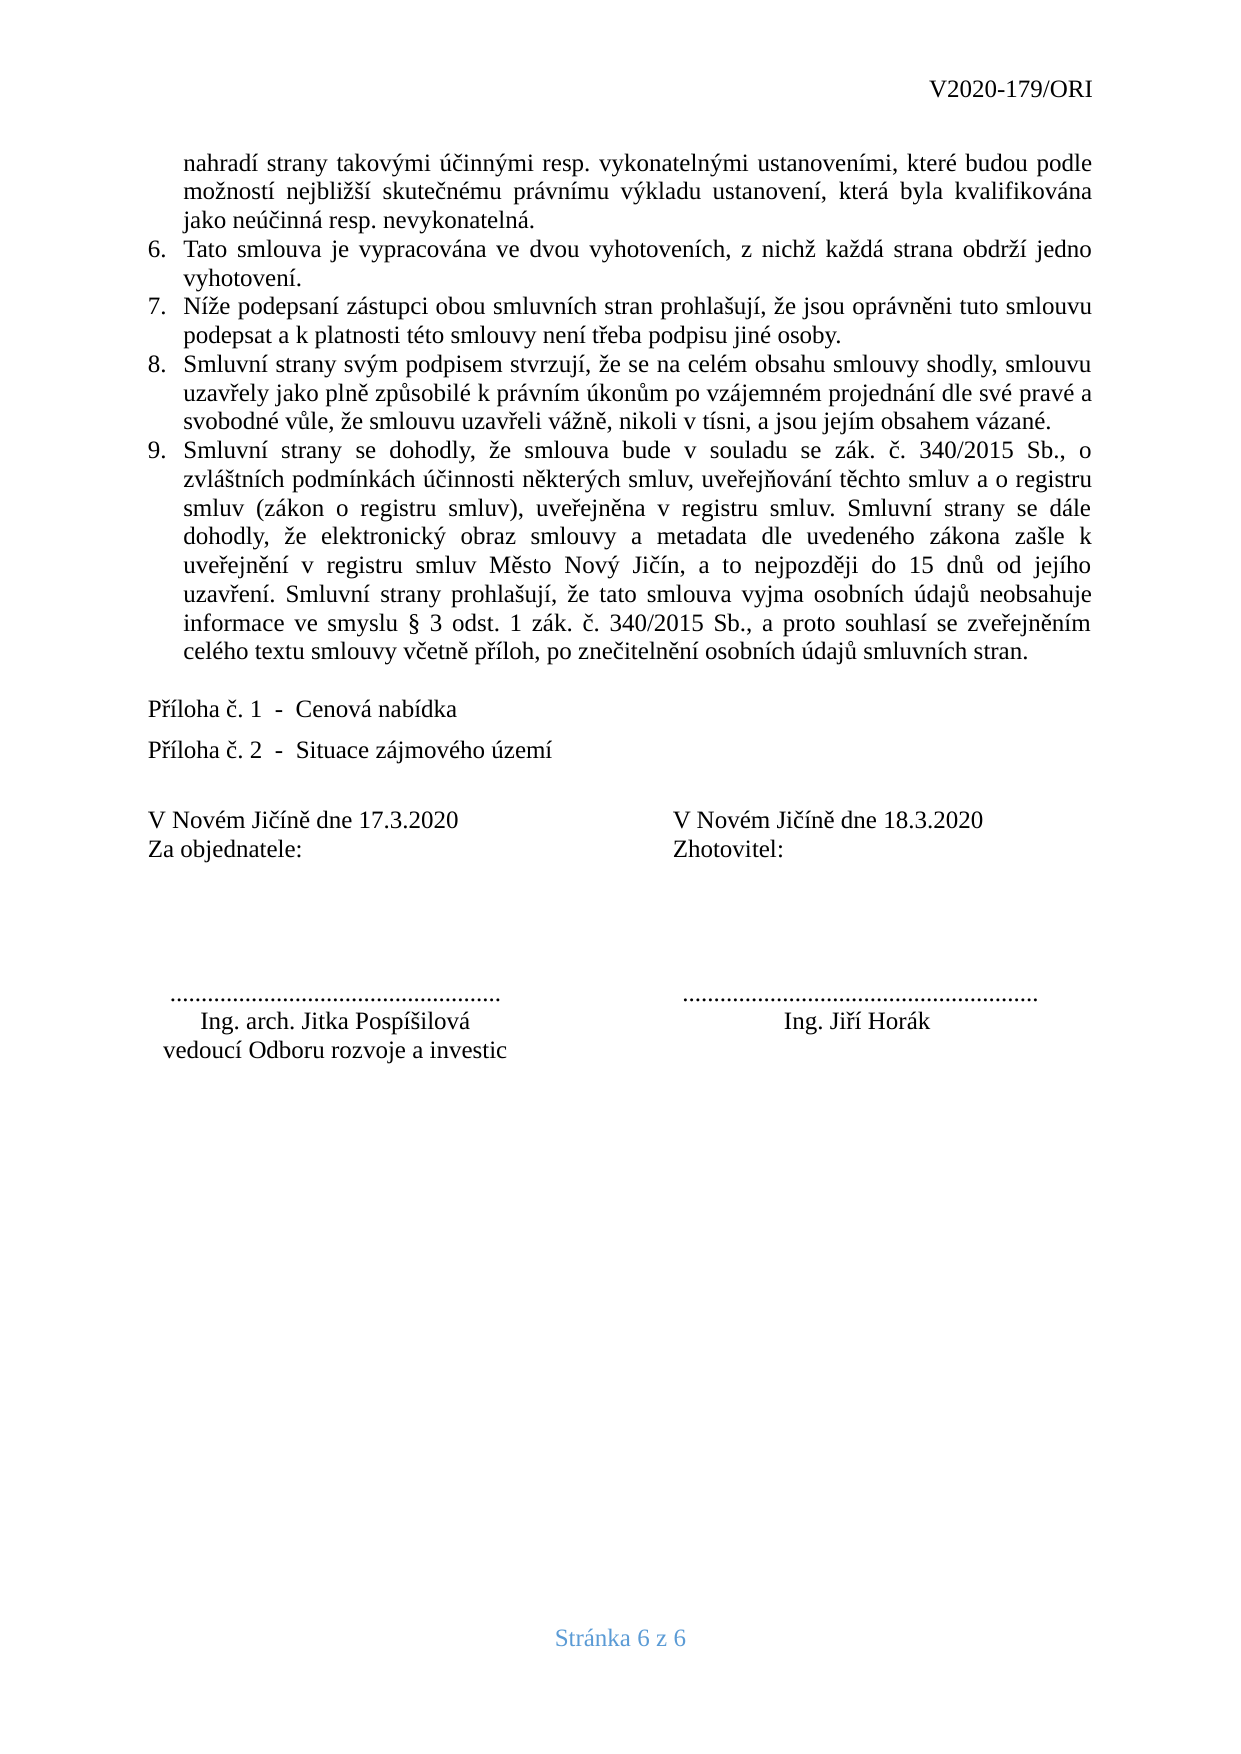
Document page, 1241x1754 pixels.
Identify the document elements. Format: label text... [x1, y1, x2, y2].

list Smluvní strany svým podpisem stvrzují, že se na celém obsahu smlouvy shodly, smlouvu uzavřely jako plně způsobilé k právním úkonům po vzájemném projednání dle své pravé a svobodné vůle, že smlouvu uzavřeli vážně, nikoli v tísni, a jsou jejím obsahem vázané. [148, 349, 1093, 435]
text Za objednatele: Zhotovitel: [148, 834, 1093, 863]
text V Novém Jičíně dne 17.3.2020 V Novém Jičíně dne 18.3.2020 [148, 805, 1093, 834]
list Tato smlouva je vypracována ve dvou vyhotoveních, z nichž každá strana obdrží jedno vyhotovení. [148, 234, 1093, 291]
text Ing. arch. Jitka Pospíšilová Ing. Jiří Horák [148, 1006, 1093, 1035]
text ..................................................... ......................................................... [148, 978, 1093, 1006]
text vedoucí Odboru rozvoje a investic [148, 1035, 1093, 1064]
list Níže podepsaní zástupci obou smluvních stran prohlašují, že jsou oprávněni tuto smlouvu podepsat a k platnosti této smlouvy není třeba podpisu jiné osoby. [148, 291, 1093, 349]
list Smluvní strany se dohodly, že smlouva bude v souladu se zák. č. 340/2015 Sb., o zvláštních podmínkách účinnosti některých smluv, uveřejňování těchto smluv a o registru smluv (zákon o registru smluv), uveřejněna v registru smluv. Smluvní strany se dále dohodly, že elektronický obraz smlouvy a metadata dle uvedeného zákona zašle k uveřejnění v registru smluv Město Nový Jičín, a to nejpozději do 15 dnů od jejího uzavření. Smluvní strany prohlašují, že tato smlouva vyjma osobních údajů neobsahuje informace ve smyslu § 3 odst. 1 zák. č. 340/2015 Sb., a proto souhlasí se zveřejněním celého textu smlouvy včetně příloh, po znečitelnění osobních údajů smluvních stran. [148, 435, 1093, 665]
text Příloha č. 1 - Cenová nabídka [148, 694, 1093, 723]
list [148, 148, 1093, 234]
text Příloha č. 2 - Situace zájmového území [148, 735, 1093, 764]
